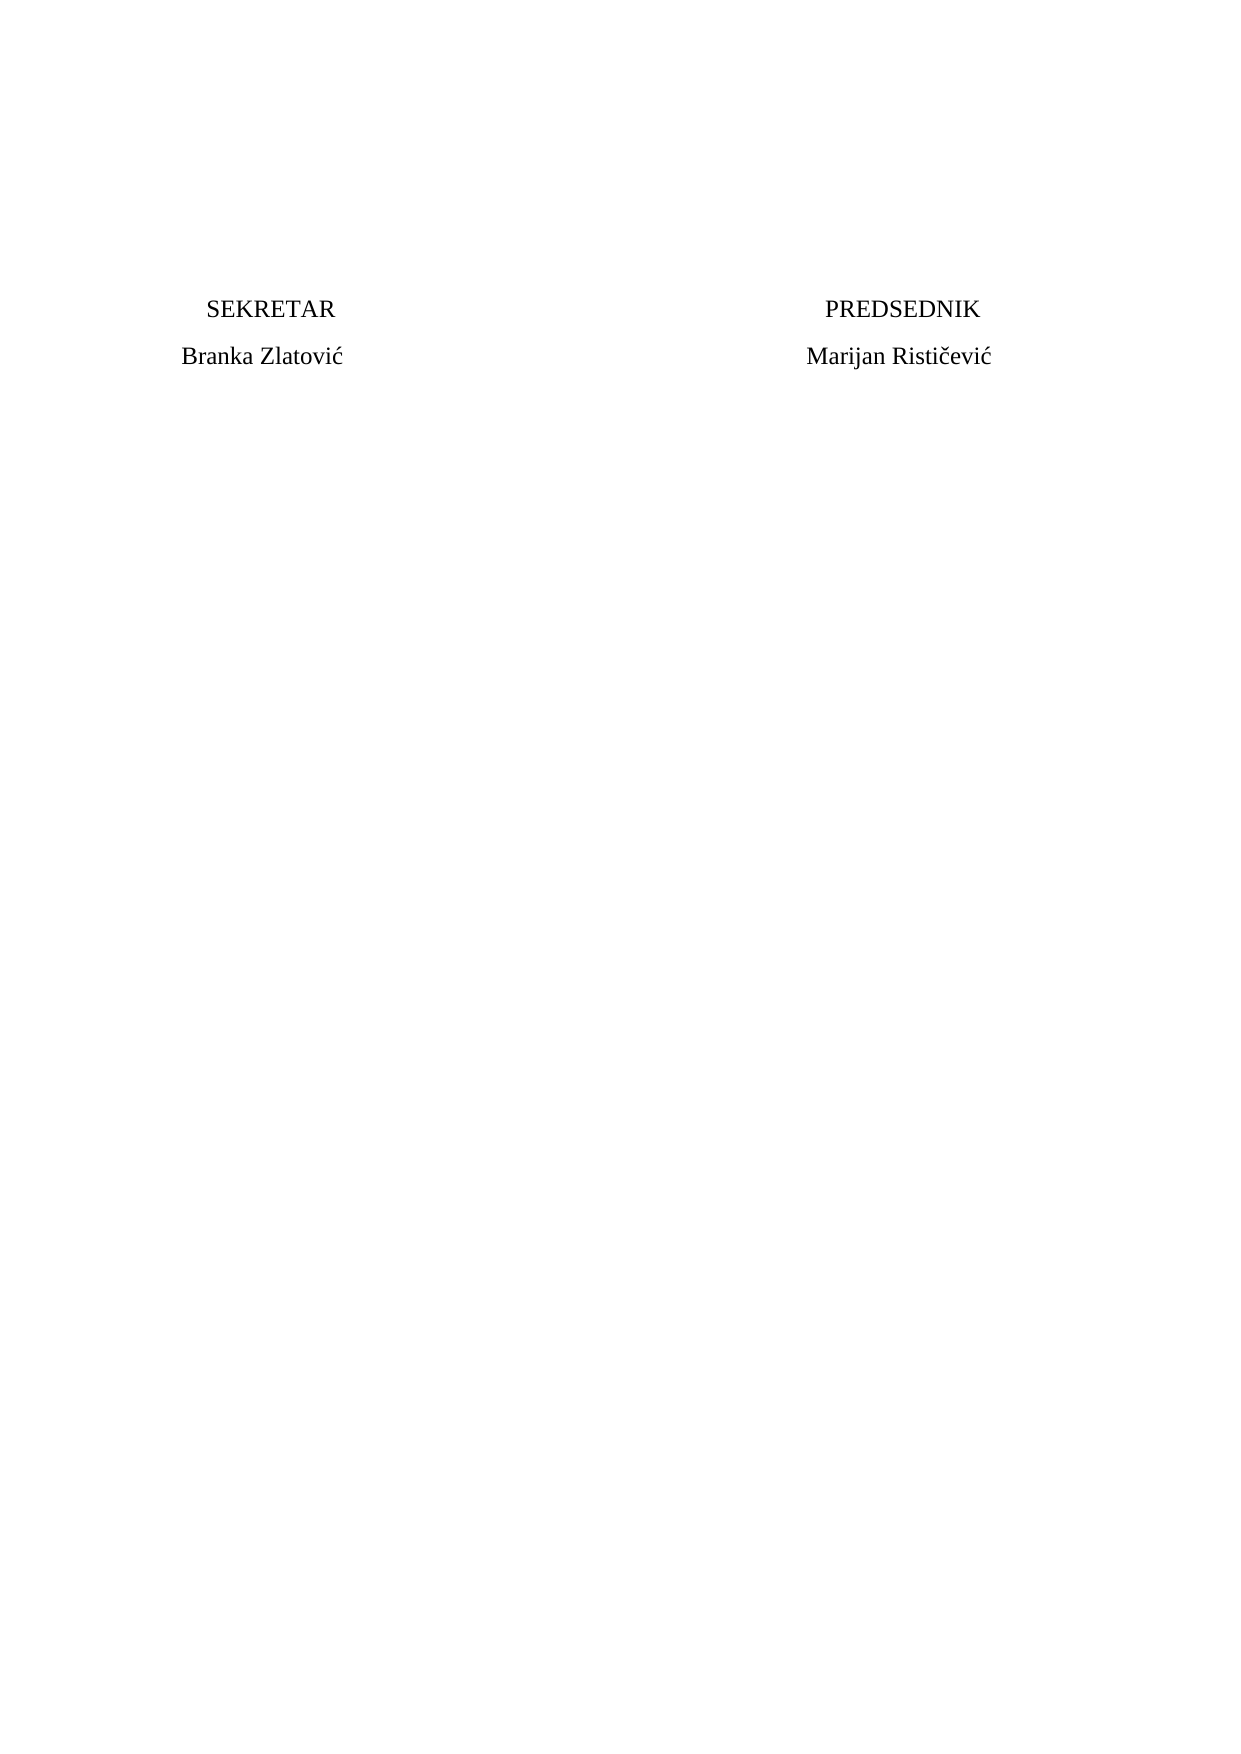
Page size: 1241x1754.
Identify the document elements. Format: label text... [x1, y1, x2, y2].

text SEKRETAR PREDSEDNIK [150, 294, 1090, 322]
text Branka Zlatović Marijan Rističević [150, 341, 1090, 370]
